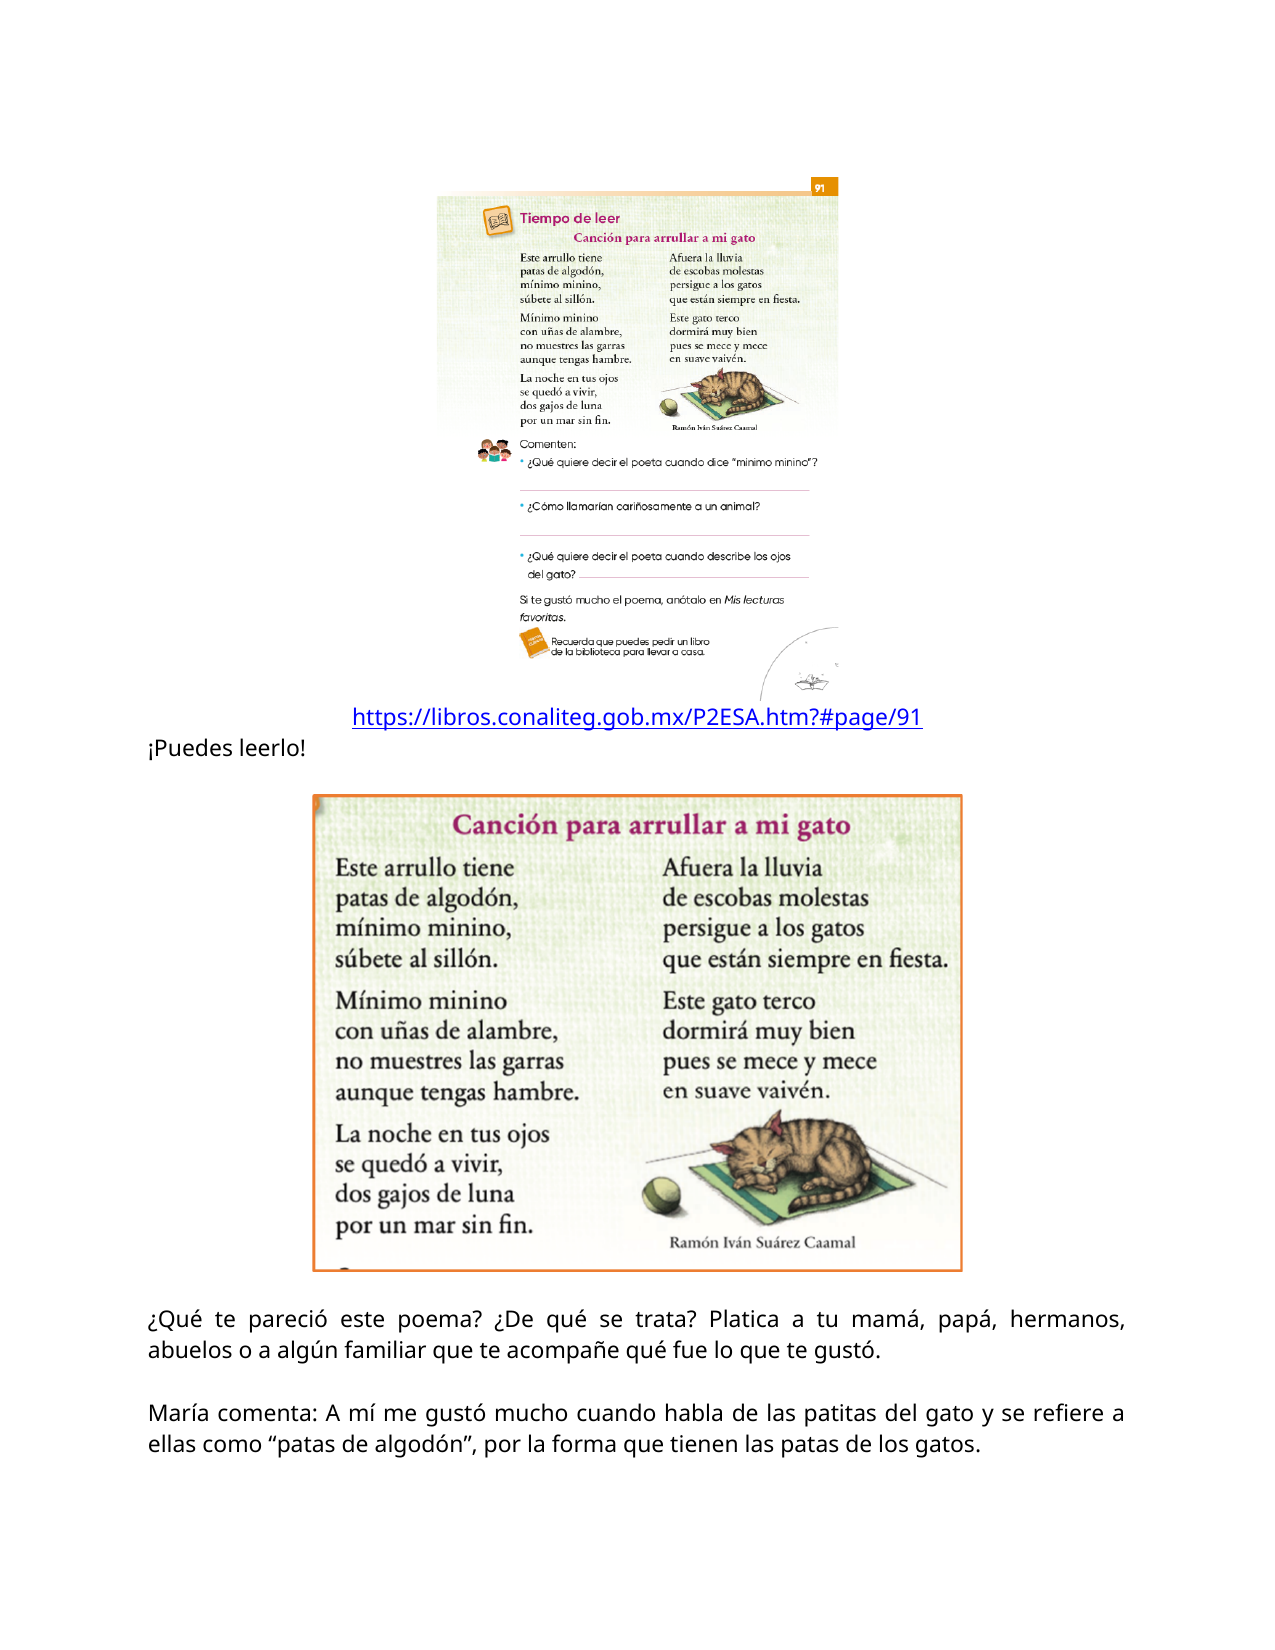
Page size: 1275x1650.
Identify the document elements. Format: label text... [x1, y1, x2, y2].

text María comenta: A mí me gustó mucho cuando habla de las patitas del gato y se refiere a ellas como “patas de algodón”, por la forma que tienen las patas de los gatos. [148, 1397, 1127, 1459]
text https://libros.conaliteg.gob.mx/P2ESA.htm?#page/91 [148, 701, 1127, 732]
text ¡Puedes leerlo! [148, 732, 1127, 763]
text ¿Qué te pareció este poema? ¿De qué se trata? Platica a tu mamá, papá, hermanos, abuelos o a algún familiar que te acompañe qué fue lo que te gustó. [148, 1303, 1127, 1366]
picture [312, 794, 963, 1272]
picture [436, 177, 839, 701]
